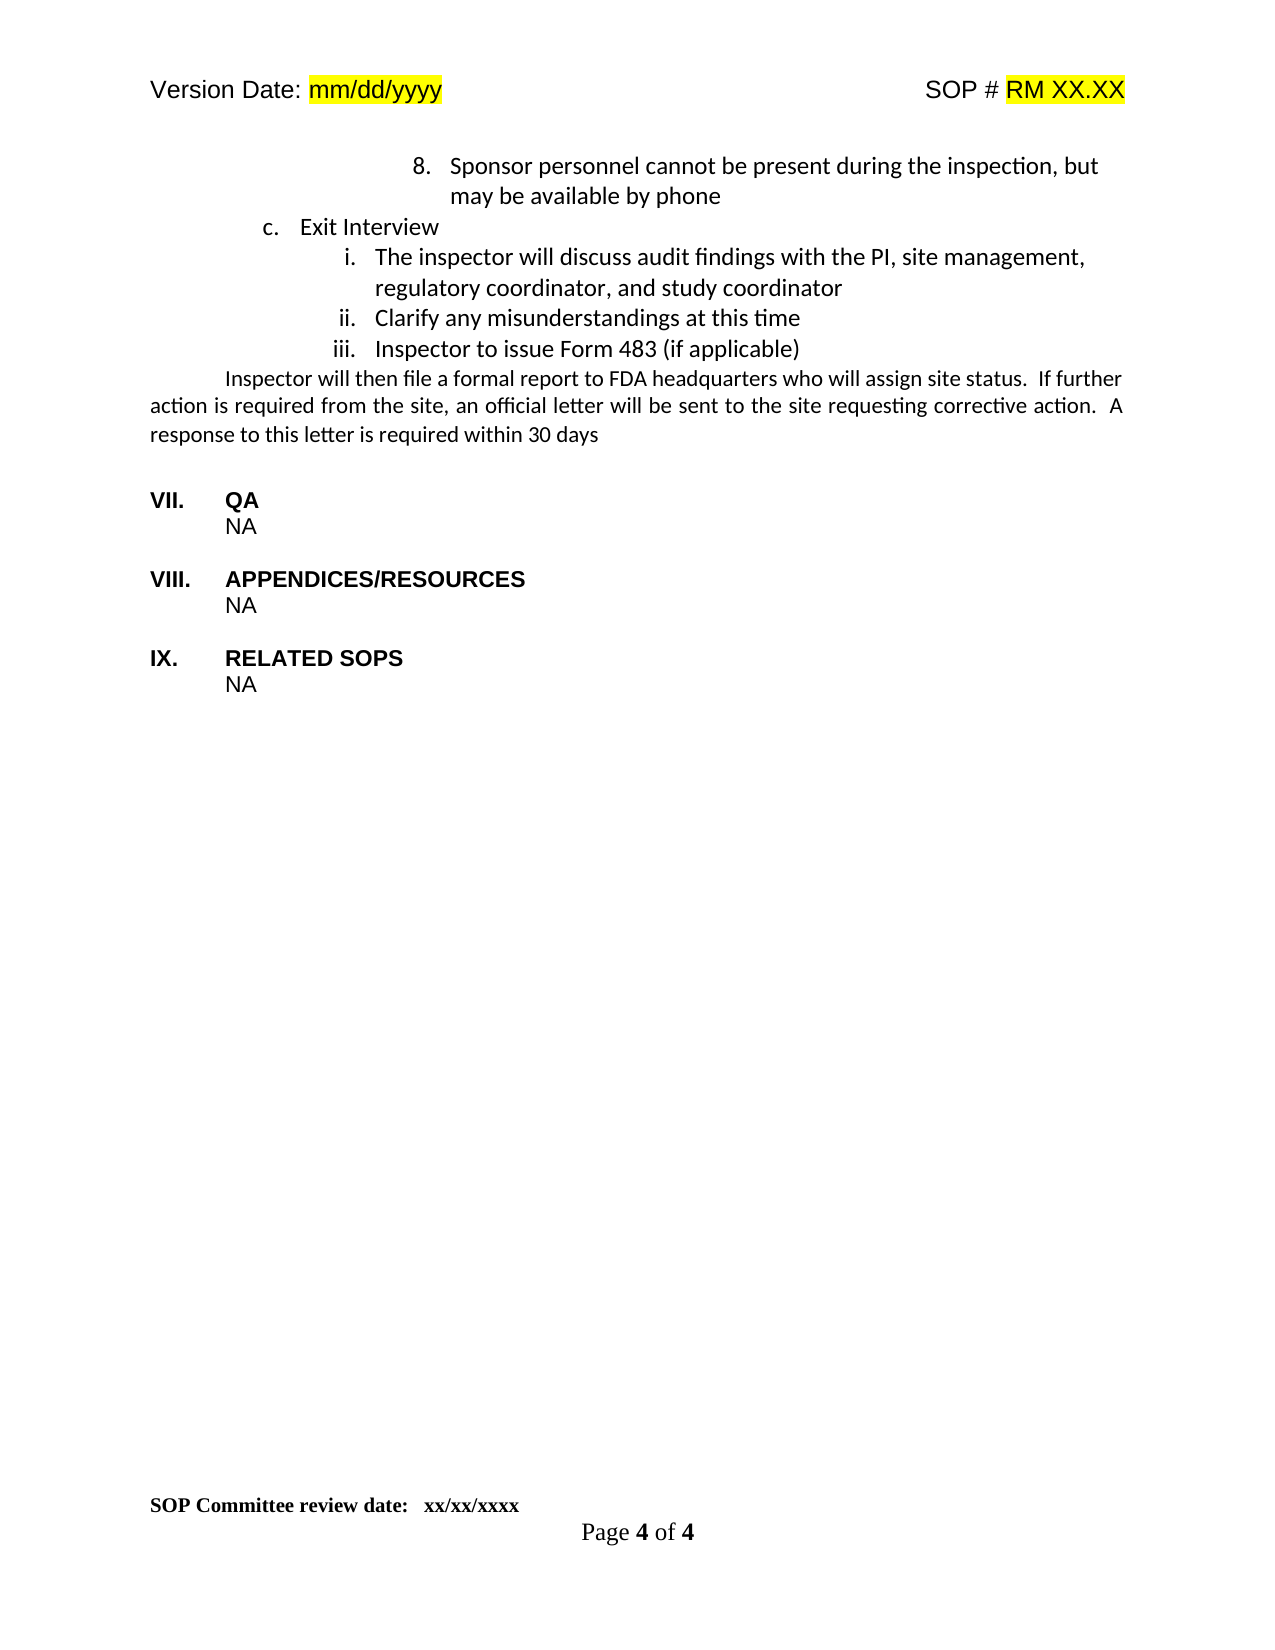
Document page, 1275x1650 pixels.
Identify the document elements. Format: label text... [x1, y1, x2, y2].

list The inspector will discuss audit findings with the PI, site management, regulatory coordinator, and study coordinator [356, 242, 1125, 303]
text NA [150, 592, 1125, 618]
text NA [150, 671, 1125, 697]
list Inspector to issue Form 483 (if applicable) [356, 333, 1125, 364]
text VII. QA [150, 487, 1125, 513]
text IX. RELATED SOPS [150, 645, 1125, 671]
list Clarify any misunderstandings at this time [356, 303, 1125, 333]
list Sponsor personnel cannot be present during the inspection, but may be available by phone [412, 150, 1125, 211]
text Inspector will then file a formal report to FDA headquarters who will assign site status. If further action is required from the site, an official letter will be sent to the site requesting corrective action. A response to this letter is required within 30 days [150, 364, 1125, 448]
text NA [150, 513, 1125, 539]
list Exit Interview [262, 211, 1125, 242]
text VIII. APPENDICES/RESOURCES [150, 566, 1125, 592]
